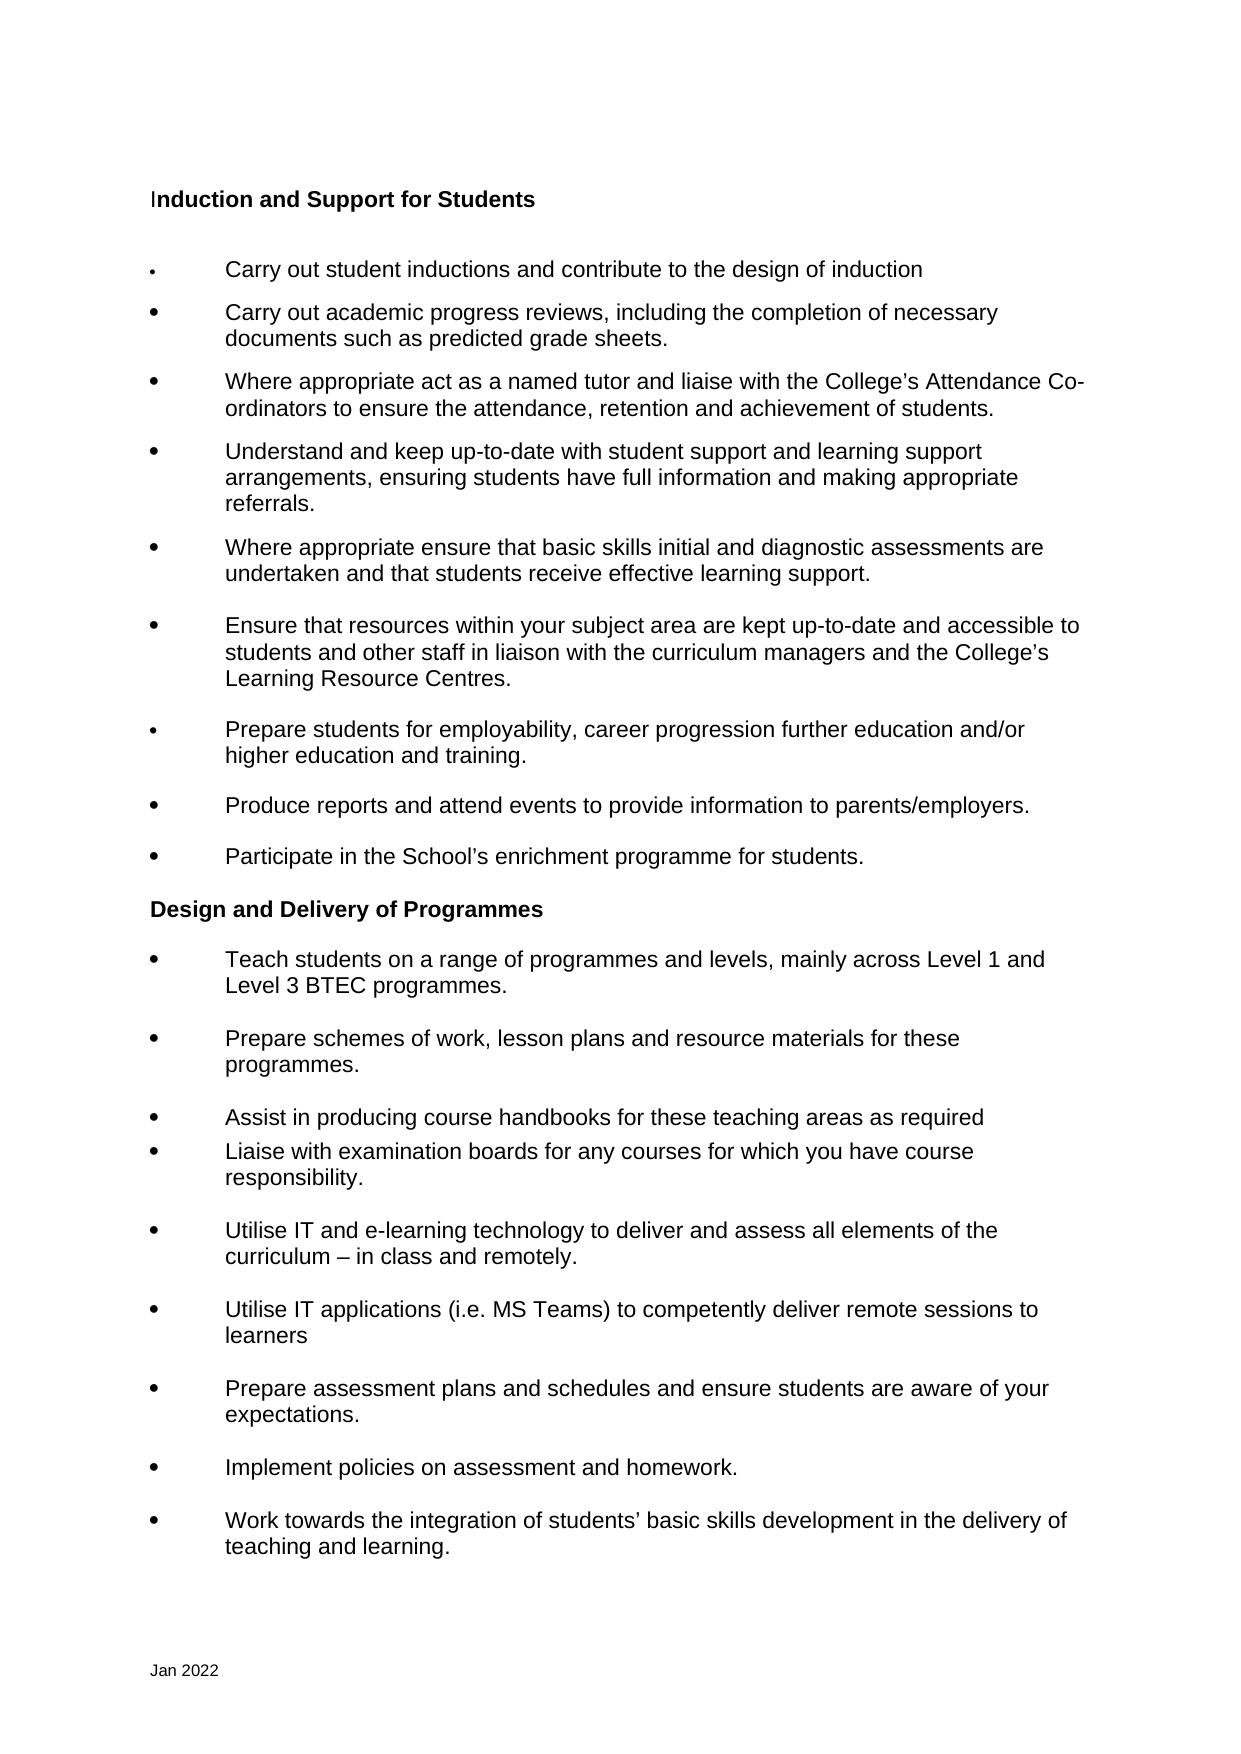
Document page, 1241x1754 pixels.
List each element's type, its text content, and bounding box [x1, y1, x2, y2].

list Understand and keep up-to-date with student support and learning support arrangements, ensuring students have full information and making appropriate referrals. [150, 438, 1090, 517]
list Carry out student inductions and contribute to the design of induction [150, 256, 1090, 282]
text Induction and Support for Students [150, 186, 1090, 212]
list Assist in producing course handbooks for these teaching areas as required [150, 1104, 1090, 1130]
list Carry out academic progress reviews, including the completion of necessary documents such as predicted grade sheets. [150, 299, 1090, 351]
list Where appropriate ensure that basic skills initial and diagnostic assessments are undertaken and that students receive effective learning support. [150, 533, 1090, 586]
list Participate in the School’s enrichment programme for students. [150, 843, 1090, 869]
list Work towards the integration of students’ basic skills development in the delivery of teaching and learning. [150, 1507, 1090, 1559]
list Prepare assessment plans and schedules and ensure students are aware of your expectations. [150, 1375, 1090, 1427]
list Utilise IT and e-learning technology to deliver and assess all elements of the curriculum – in class and remotely. [150, 1217, 1090, 1269]
list Prepare students for employability, career progression further education and/or higher education and training. [150, 716, 1090, 792]
list Implement policies on assessment and homework. [150, 1454, 1090, 1480]
list Ensure that resources within your subject area are kept up-to-date and accessible to students and other staff in liaison with the curriculum managers and the College’s Learning Resource Centres. [150, 612, 1090, 716]
list Where appropriate act as a named tutor and liaise with the College’s Attendance Co-ordinators to ensure the attendance, retention and achievement of students. [150, 368, 1090, 421]
list Utilise IT applications (i.e. MS Teams) to competently deliver remote sessions to learners [150, 1296, 1090, 1348]
list Teach students on a range of programmes and levels, mainly across Level 1 and Level 3 BTEC programmes. [150, 946, 1090, 999]
list Produce reports and attend events to provide information to parents/employers. [150, 792, 1090, 843]
list Prepare schemes of work, lesson plans and resource materials for these programmes. [150, 1025, 1090, 1078]
list Liaise with examination boards for any courses for which you have course responsibility. [150, 1138, 1090, 1190]
subtitle Design and Delivery of Programmes [150, 896, 1090, 922]
